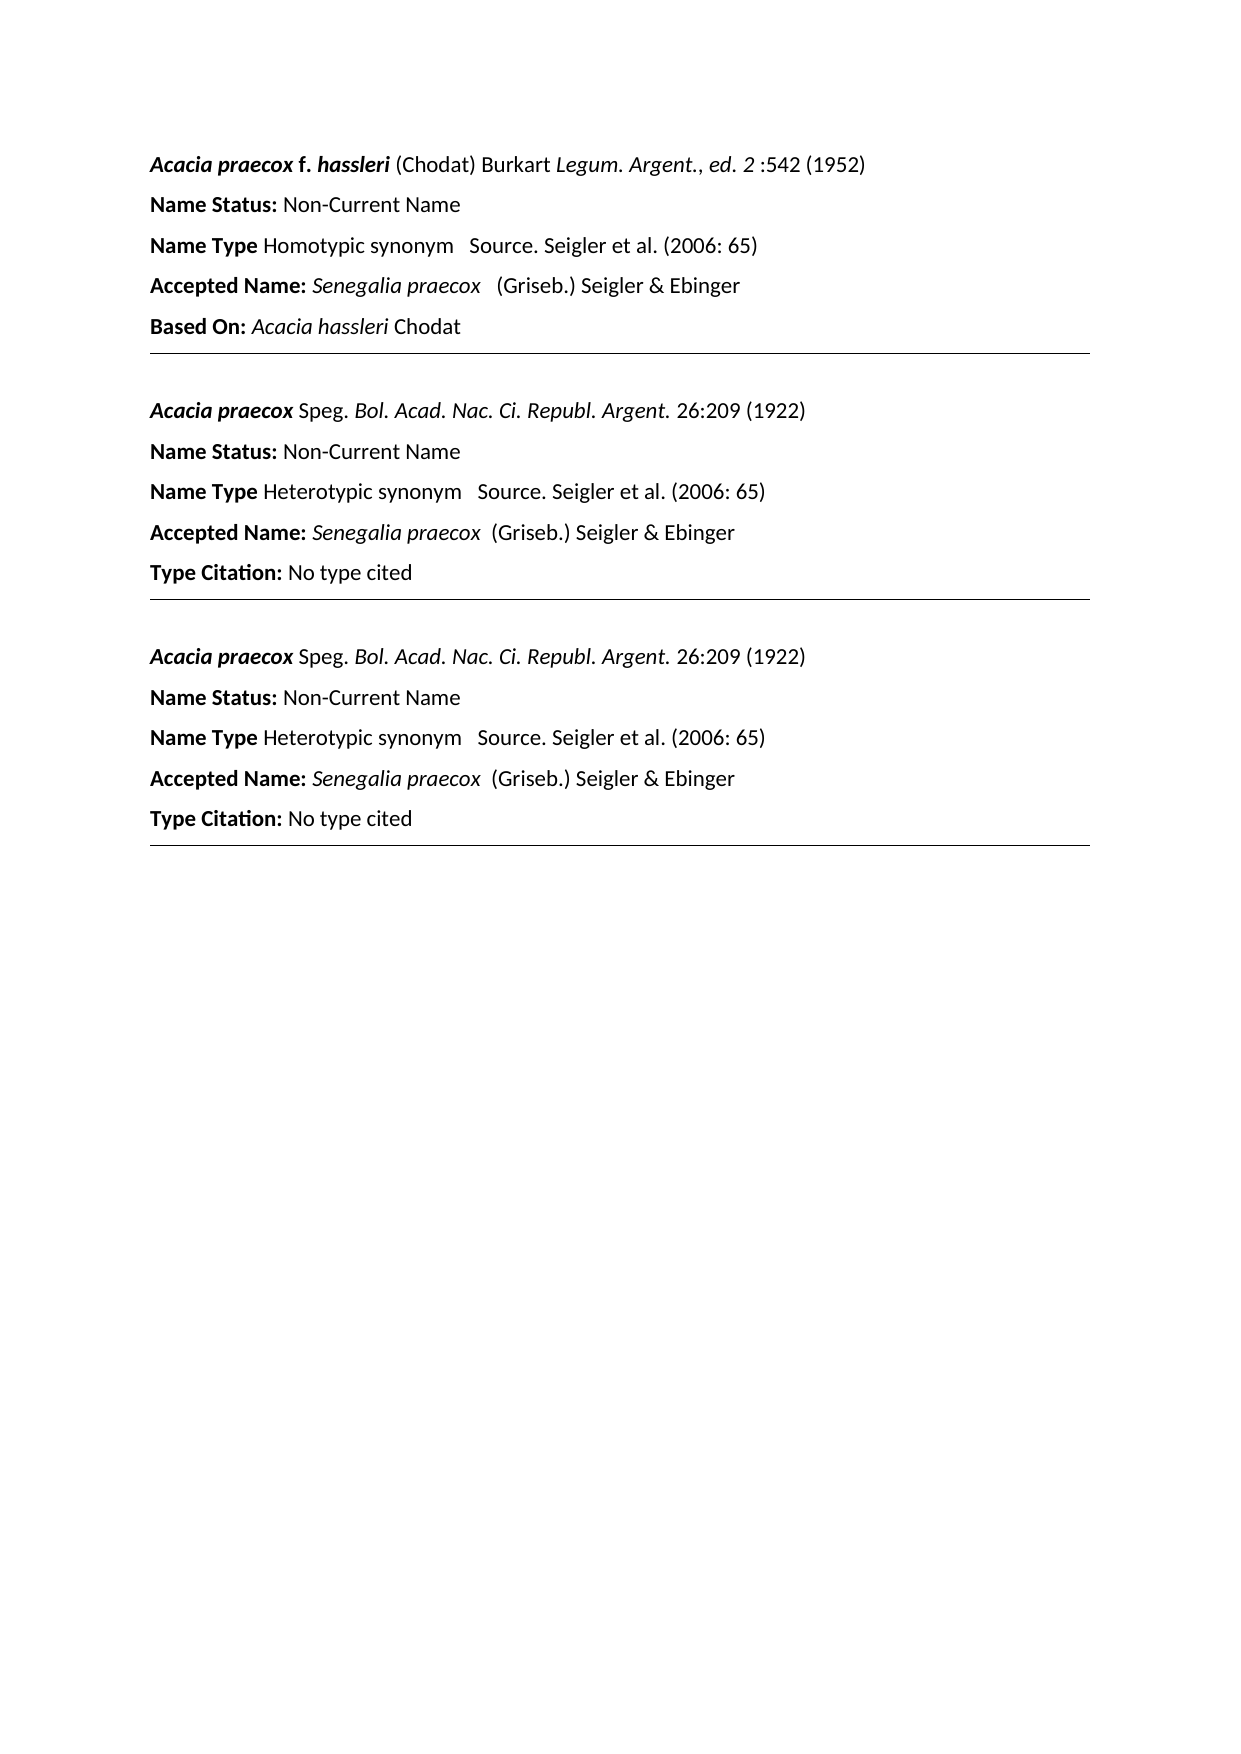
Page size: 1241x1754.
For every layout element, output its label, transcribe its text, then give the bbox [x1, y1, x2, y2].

text Accepted Name: Senegalia praecox (Griseb.) Seigler & Ebinger [150, 764, 1090, 792]
text Name Status: Non-Current Name [150, 683, 1090, 711]
text Acacia praecox Speg. Bol. Acad. Nac. Ci. Republ. Argent. 26:209 (1922) [150, 396, 1090, 424]
text Acacia praecox f. hassleri (Chodat) Burkart Legum. Argent., ed. 2 :542 (1952) [150, 150, 1090, 178]
text Name Status: Non-Current Name [150, 191, 1090, 218]
text Name Type Heterotypic synonym Source. Seigler et al. (2006: 65) [150, 477, 1090, 505]
text Name Type Heterotypic synonym Source. Seigler et al. (2006: 65) [150, 723, 1090, 752]
text Based On: Acacia hassleri Chodat [150, 312, 1090, 340]
text Type Citation: No type cited [150, 804, 1090, 833]
text Accepted Name: Senegalia praecox (Griseb.) Seigler & Ebinger [150, 272, 1090, 299]
text Name Status: Non-Current Name [150, 437, 1090, 465]
text Accepted Name: Senegalia praecox (Griseb.) Seigler & Ebinger [150, 518, 1090, 546]
text Name Type Homotypic synonym Source. Seigler et al. (2006: 65) [150, 231, 1090, 259]
text Type Citation: No type cited [150, 558, 1090, 586]
text Acacia praecox Speg. Bol. Acad. Nac. Ci. Republ. Argent. 26:209 (1922) [150, 642, 1090, 671]
